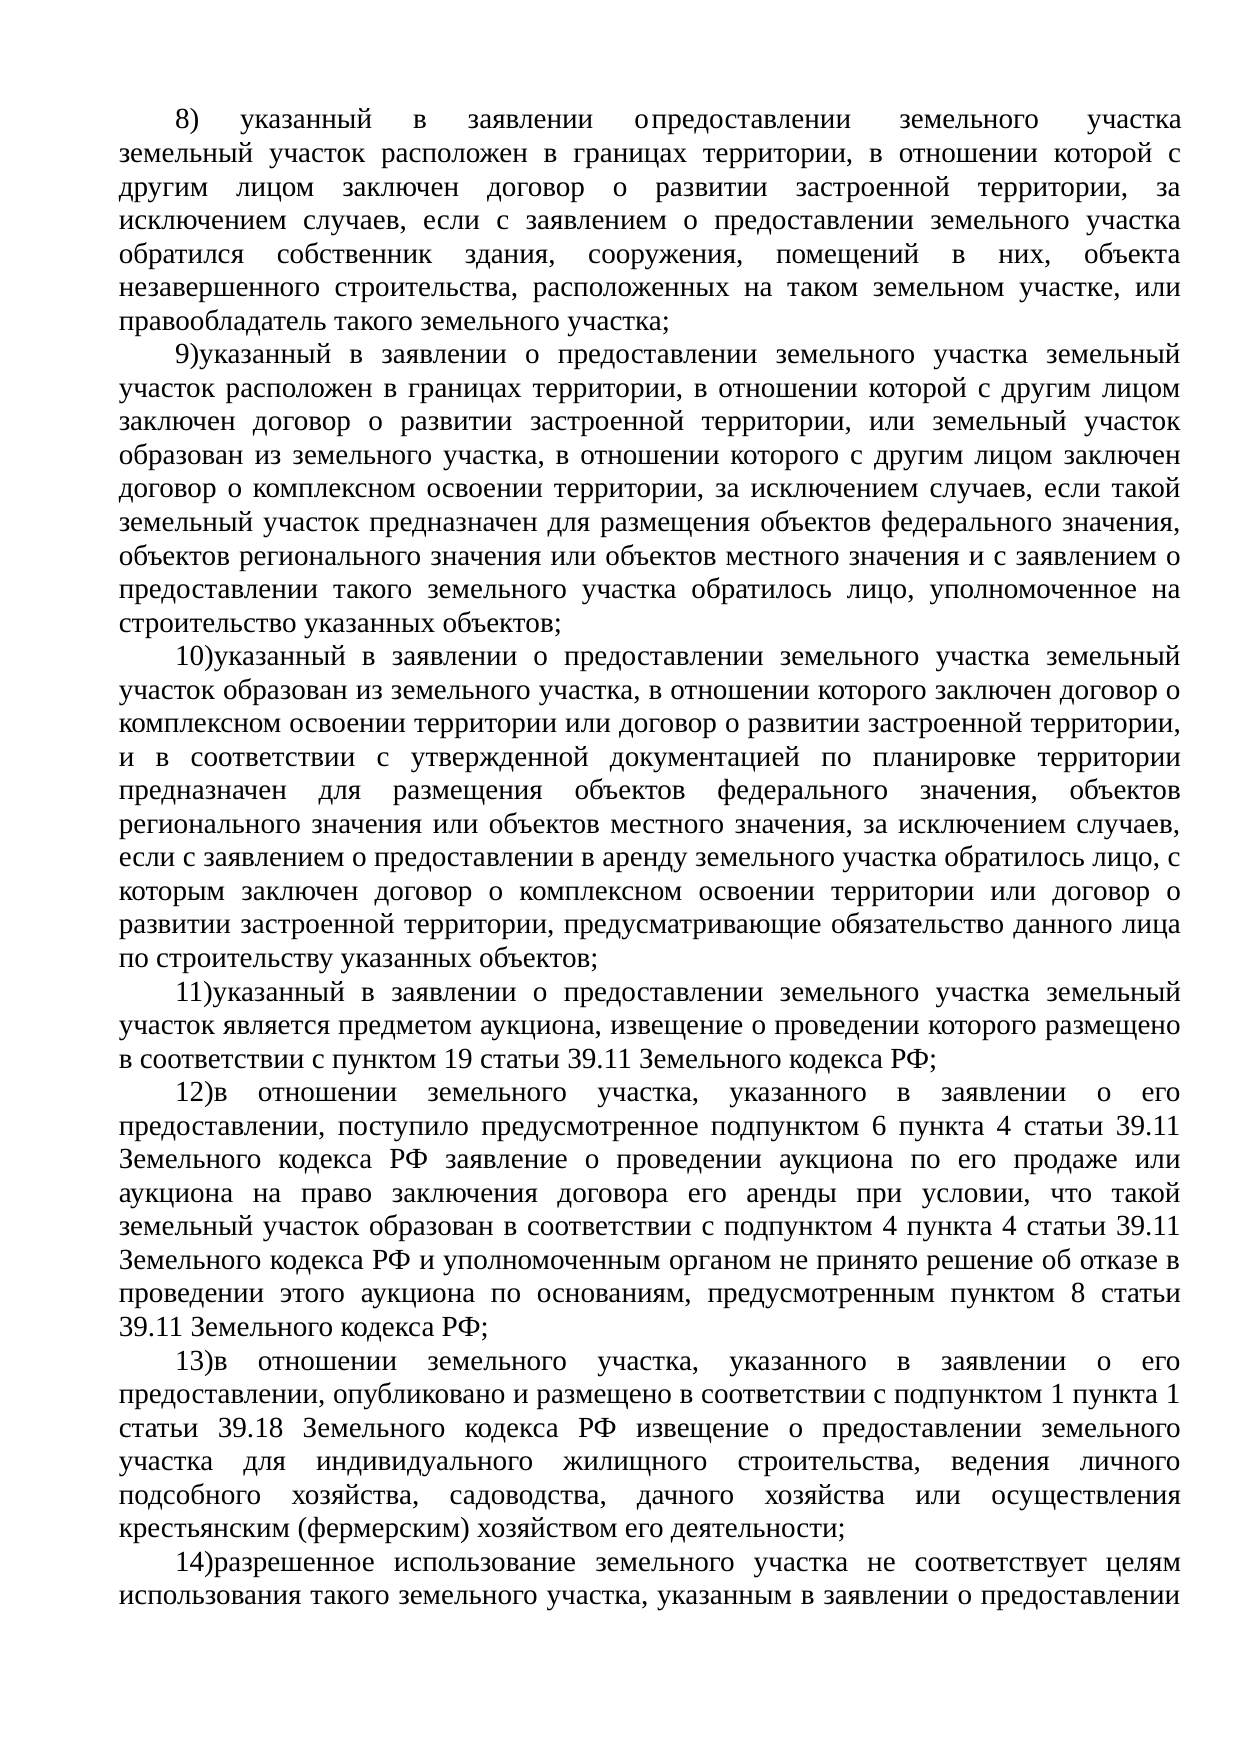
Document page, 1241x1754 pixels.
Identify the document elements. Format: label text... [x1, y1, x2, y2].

text 8) указанный в заявлении о предоставлении земельного участка земельный участок расположен в границах территории, в отношении которой с другим лицом заключен договор о развитии застроенной территории, за исключением случаев, если с заявлением о предоставлении земельного участка обратился собственник здания, сооружения, помещений в них, объекта незавершенного строительства, расположенных на таком земельном участке, или правообладатель такого земельного участка; [118, 102, 1182, 336]
text 9)указанный в заявлении о предоставлении земельного участка земельный участок расположен в границах территории, в отношении которой с другим лицом заключен договор о развитии застроенной территории, или земельный участок образован из земельного участка, в отношении которого с другим лицом заключен договор о комплексном освоении территории, за исключением случаев, если такой земельный участок предназначен для размещения объектов федерального значения, объектов регионального значения или объектов местного значения и с заявлением о предоставлении такого земельного участка обратилось лицо, уполномоченное на строительство указанных объектов; [118, 336, 1182, 638]
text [118, 1544, 1182, 1611]
text 13)в отношении земельного участка, указанного в заявлении о его предоставлении, опубликовано и размещено в соответствии с подпунктом 1 пункта 1 статьи 39.18 Земельного кодекса РФ извещение о предоставлении земельного участка для индивидуального жилищного строительства, ведения личного подсобного хозяйства, садоводства, дачного хозяйства или осуществления крестьянским (фермерским) хозяйством его деятельности; [118, 1343, 1182, 1544]
text 11)указанный в заявлении о предоставлении земельного участка земельный участок является предметом аукциона, извещение о проведении которого размещено в соответствии с пунктом 19 статьи 39.11 Земельного кодекса РФ; [118, 974, 1182, 1074]
text 10)указанный в заявлении о предоставлении земельного участка земельный участок образован из земельного участка, в отношении которого заключен договор о комплексном освоении территории или договор о развитии застроенной территории, и в соответствии с утвержденной документацией по планировке территории предназначен для размещения объектов федерального значения, объектов регионального значения или объектов местного значения, за исключением случаев, если с заявлением о предоставлении в аренду земельного участка обратилось лицо, с которым заключен договор о комплексном освоении территории или договор о развитии застроенной территории, предусматривающие обязательство данного лица по строительству указанных объектов; [118, 638, 1182, 974]
text 12)в отношении земельного участка, указанного в заявлении о его предоставлении, поступило предусмотренное подпунктом 6 пункта 4 статьи 39.11 Земельного кодекса РФ заявление о проведении аукциона по его продаже или аукциона на право заключения договора его аренды при условии, что такой земельный участок образован в соответствии с подпунктом 4 пункта 4 статьи 39.11 Земельного кодекса РФ и уполномоченным органом не принято решение об отказе в проведении этого аукциона по основаниям, предусмотренным пунктом 8 статьи 39.11 Земельного кодекса РФ; [118, 1074, 1182, 1343]
